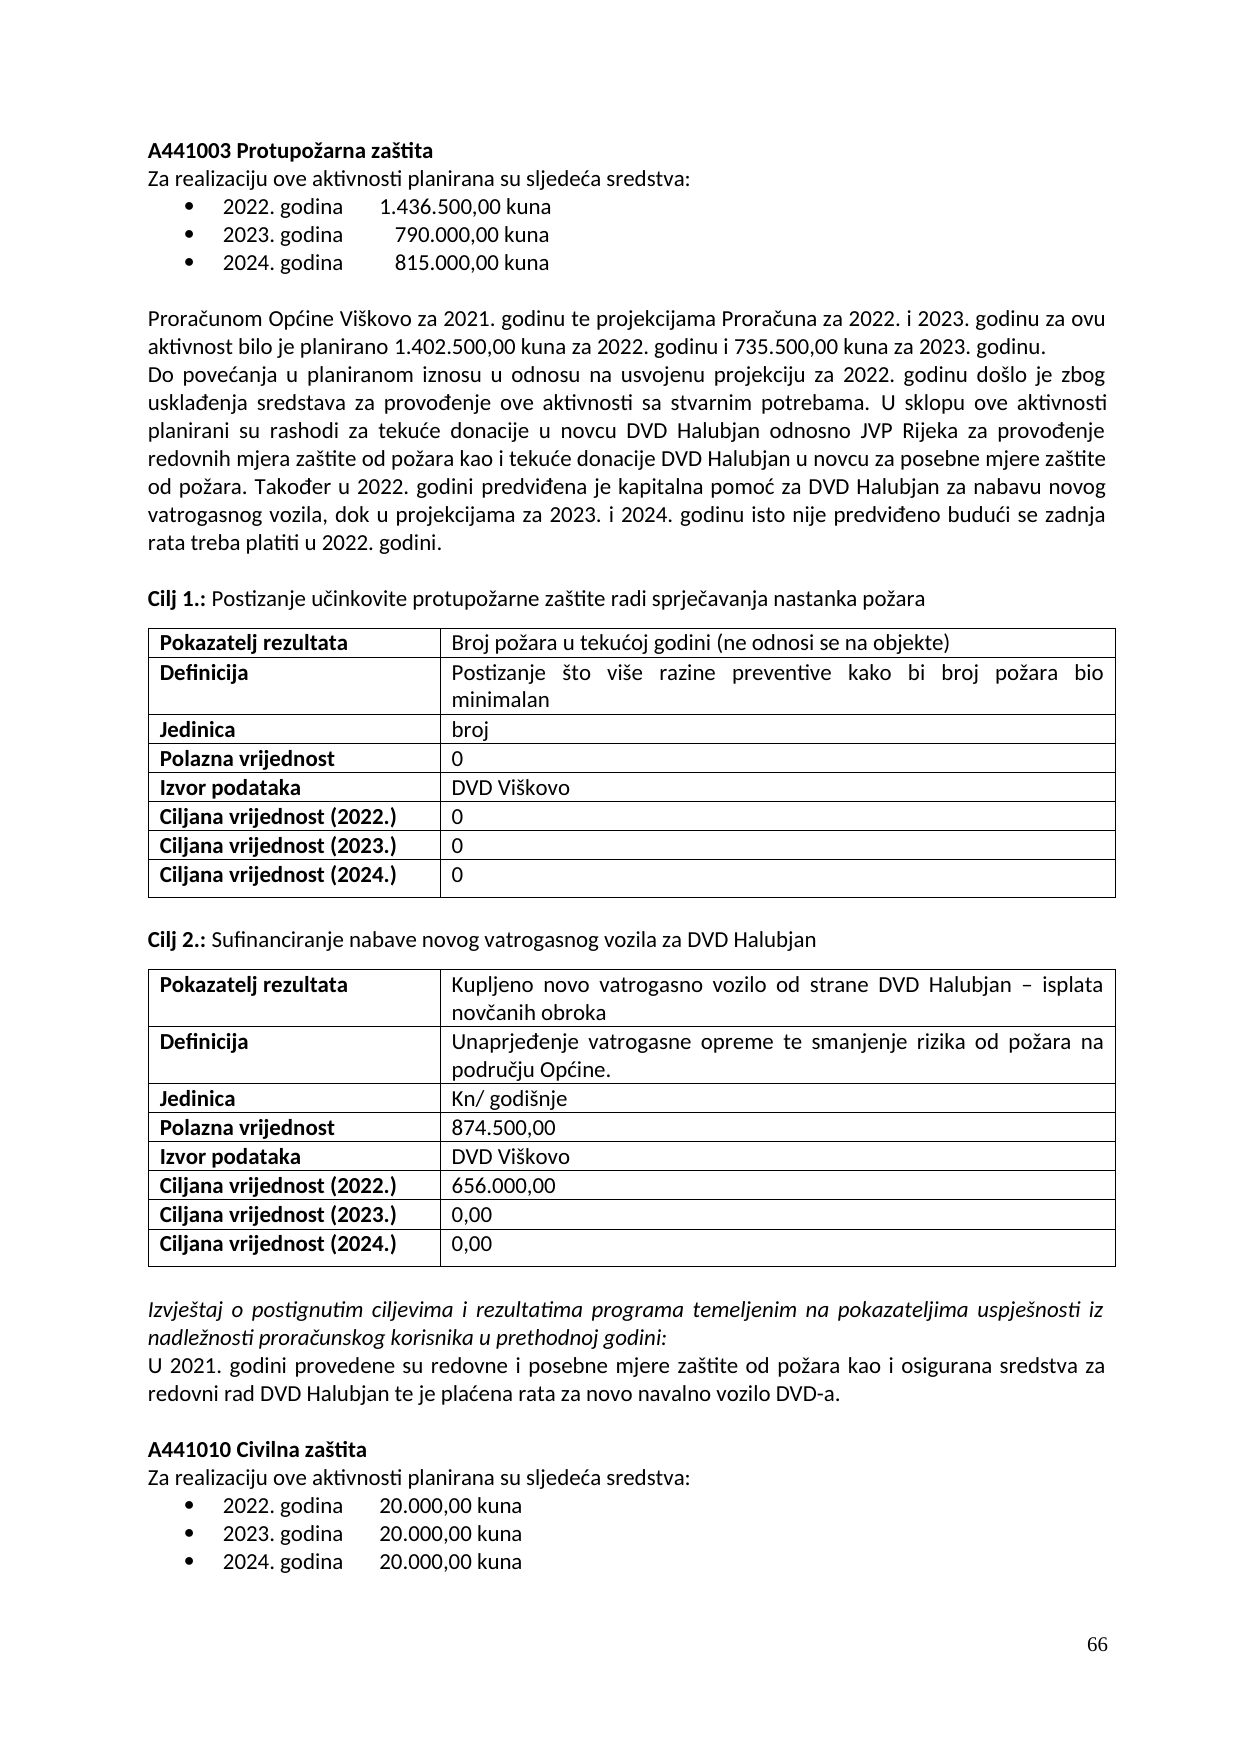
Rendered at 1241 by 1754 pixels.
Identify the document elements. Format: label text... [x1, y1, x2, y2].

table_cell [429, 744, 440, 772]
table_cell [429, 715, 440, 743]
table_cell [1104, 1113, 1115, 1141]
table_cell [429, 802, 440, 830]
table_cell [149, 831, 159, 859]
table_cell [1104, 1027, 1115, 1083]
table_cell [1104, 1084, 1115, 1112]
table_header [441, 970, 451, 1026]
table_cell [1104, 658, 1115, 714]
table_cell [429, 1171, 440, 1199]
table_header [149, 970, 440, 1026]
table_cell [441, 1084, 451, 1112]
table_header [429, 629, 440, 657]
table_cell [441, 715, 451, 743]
text Cilj 1.: Postizanje učinkovite protupožarne zaštite radi sprječavanja nastanka požara [148, 584, 1107, 612]
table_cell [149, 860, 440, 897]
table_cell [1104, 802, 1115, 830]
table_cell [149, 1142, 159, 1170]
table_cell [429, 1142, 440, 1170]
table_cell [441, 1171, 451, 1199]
list 2024. godina 815.000,00 kuna [185, 248, 1107, 276]
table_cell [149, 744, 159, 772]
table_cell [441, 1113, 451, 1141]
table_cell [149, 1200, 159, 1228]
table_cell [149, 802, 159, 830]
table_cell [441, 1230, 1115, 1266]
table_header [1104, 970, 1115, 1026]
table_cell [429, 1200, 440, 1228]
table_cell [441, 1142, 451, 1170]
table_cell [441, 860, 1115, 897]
list 2023. godina 790.000,00 kuna [185, 220, 1107, 248]
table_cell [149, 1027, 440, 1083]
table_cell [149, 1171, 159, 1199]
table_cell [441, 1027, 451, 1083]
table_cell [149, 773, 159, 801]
text Za realizaciju ove aktivnosti planirana su sljedeća sredstva: [148, 164, 1107, 192]
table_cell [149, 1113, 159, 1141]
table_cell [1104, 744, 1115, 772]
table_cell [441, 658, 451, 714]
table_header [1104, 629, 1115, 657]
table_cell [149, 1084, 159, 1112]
text A441003 Protupožarna zaštita [148, 136, 1107, 164]
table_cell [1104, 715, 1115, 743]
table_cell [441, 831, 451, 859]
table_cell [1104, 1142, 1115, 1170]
list 2023. godina 20.000,00 kuna [185, 1519, 1107, 1547]
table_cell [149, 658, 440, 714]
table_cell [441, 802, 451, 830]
text Izvještaj o postignutim ciljevima i rezultatima programa temeljenim na pokazateljima uspješnosti iz nadležnosti proračunskog korisnika u prethodnoj godini: [148, 1295, 1107, 1351]
text U 2021. godini provedene su redovne i posebne mjere zaštite od požara kao i osigurana sredstva za redovni rad DVD Halubjan te je plaćena rata za novo navalno vozilo DVD-a. [148, 1351, 1107, 1407]
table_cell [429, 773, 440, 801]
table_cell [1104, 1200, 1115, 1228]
text Za realizaciju ove aktivnosti planirana su sljedeća sredstva: [148, 1463, 1107, 1491]
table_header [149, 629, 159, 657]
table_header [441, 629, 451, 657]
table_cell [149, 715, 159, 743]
text Cilj 2.: Sufinanciranje nabave novog vatrogasnog vozila za DVD Halubjan [148, 926, 1107, 954]
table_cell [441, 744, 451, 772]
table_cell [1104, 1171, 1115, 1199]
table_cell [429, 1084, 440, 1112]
list 2022. godina 1.436.500,00 kuna [185, 192, 1107, 220]
text Proračunom Općine Viškovo za 2021. godinu te projekcijama Proračuna za 2022. i 2023. godinu za ovu aktivnost bilo je planirano 1.402.500,00 kuna za 2022. godinu i 735.500,00 kuna za 2023. godinu. [148, 304, 1107, 360]
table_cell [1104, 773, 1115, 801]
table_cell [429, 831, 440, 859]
list 2024. godina 20.000,00 kuna [185, 1547, 1107, 1575]
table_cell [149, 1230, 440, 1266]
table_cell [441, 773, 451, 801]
list 2022. godina 20.000,00 kuna [185, 1491, 1107, 1519]
text A441010 Civilna zaštita [148, 1435, 1107, 1463]
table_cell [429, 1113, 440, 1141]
text Do povećanja u planiranom iznosu u odnosu na usvojenu projekciju za 2022. godinu došlo je zbog usklađenja sredstava za provođenje ove aktivnosti sa stvarnim potrebama. U sklopu ove aktivnosti planirani su rashodi za tekuće donacije u novcu DVD Halubjan odnosno JVP Rijeka za provođenje redovnih mjera zaštite od požara kao i tekuće donacije DVD Halubjan u novcu za posebne mjere zaštite od požara. Također u 2022. godini predviđena je kapitalna pomoć za DVD Halubjan za nabavu novog vatrogasnog vozila, dok u projekcijama za 2023. i 2024. godinu isto nije predviđeno budući se zadnja rata treba platiti u 2022. godini. [148, 360, 1107, 556]
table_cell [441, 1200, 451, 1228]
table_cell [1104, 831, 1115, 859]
